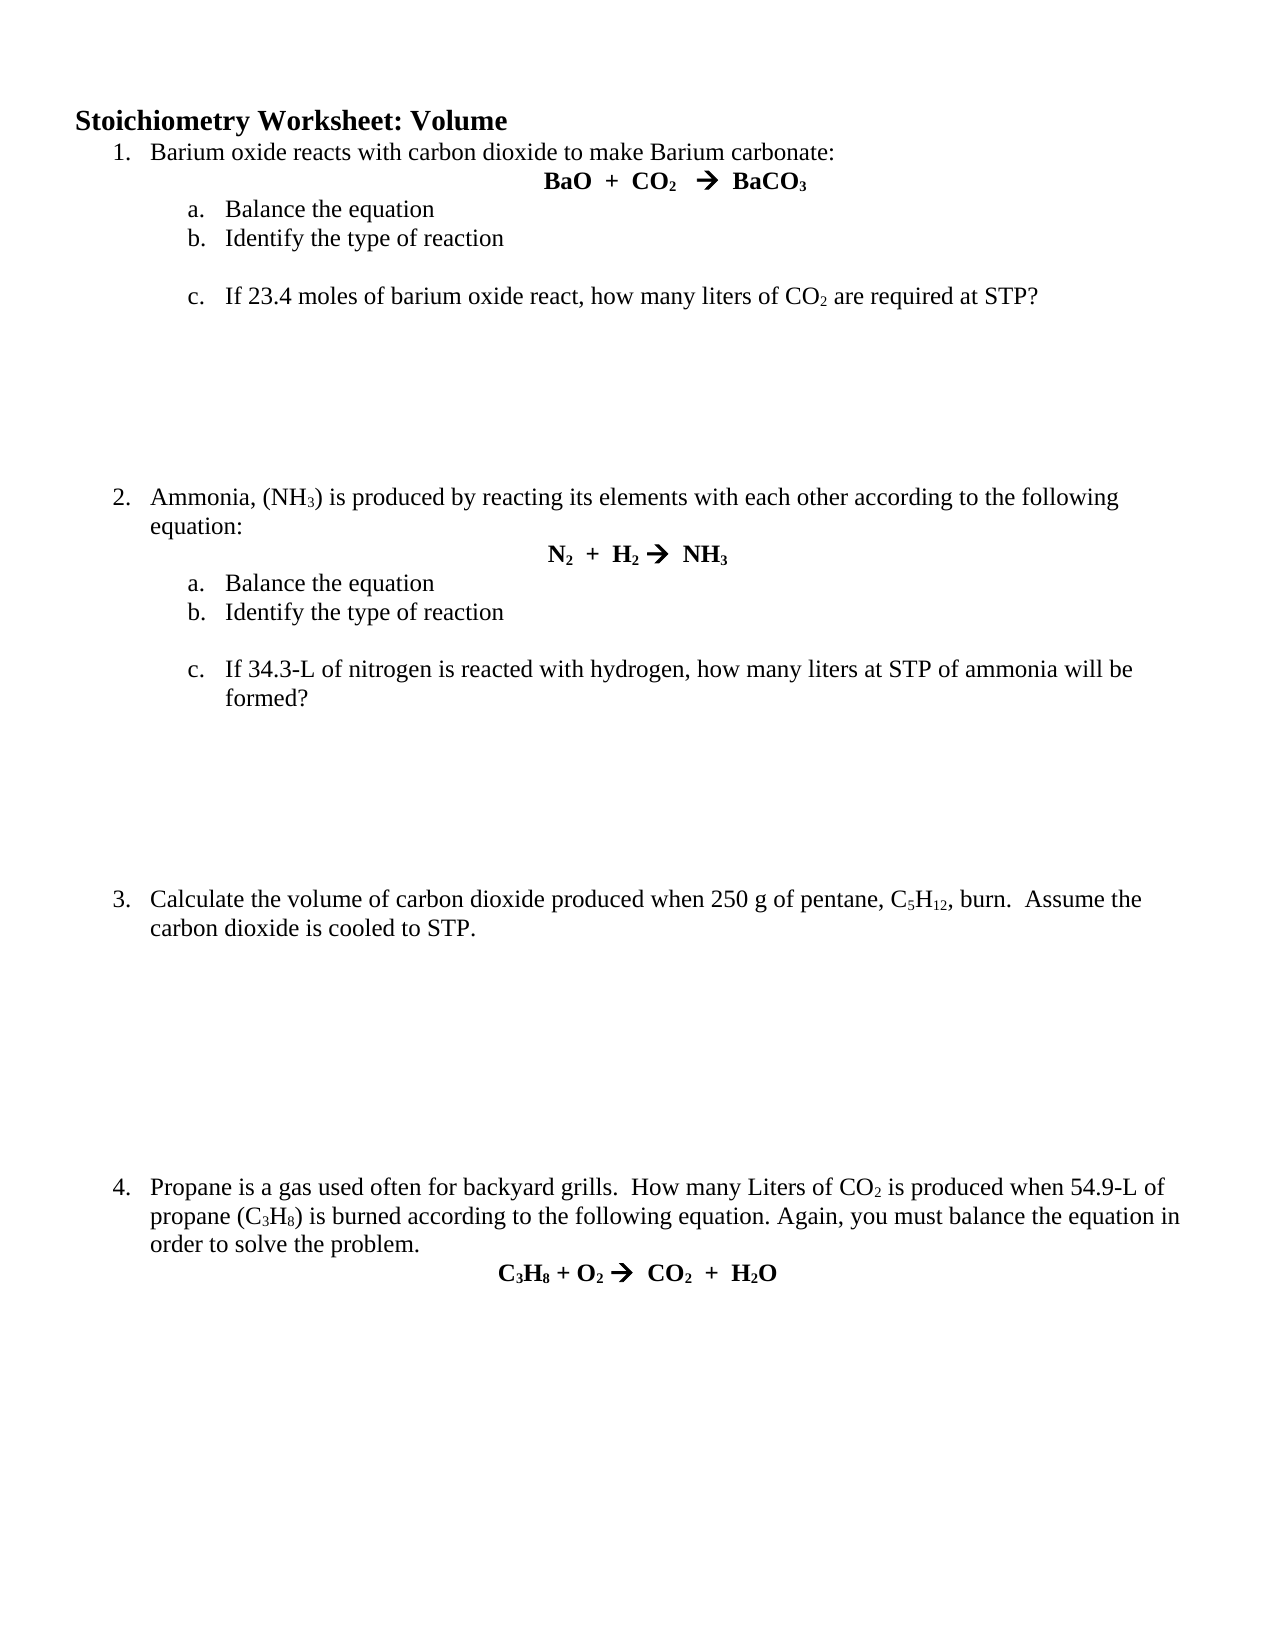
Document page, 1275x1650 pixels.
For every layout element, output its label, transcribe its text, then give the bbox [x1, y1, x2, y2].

list Balance the equation [187, 568, 1200, 597]
list Barium oxide reacts with carbon dioxide to make Barium carbonate: [112, 137, 1200, 166]
list Identify the type of reaction [187, 597, 1200, 626]
list Ammonia, (NH3) is produced by reacting its elements with each other according to the following equation: [112, 482, 1200, 539]
list Calculate the volume of carbon dioxide produced when 250 g of pentane, C5H12, burn. Assume the carbon dioxide is cooled to STP. [112, 884, 1200, 942]
list If 23.4 moles of barium oxide react, how many liters of CO2 are required at STP? [187, 281, 1200, 309]
text C3H8 + O2 CO2 + H2O [75, 1258, 1200, 1287]
list If 34.3-L of nitrogen is reacted with hydrogen, how many liters at STP of ammonia will be formed? [187, 654, 1200, 712]
text N2 + H2 NH3 [75, 539, 1200, 568]
list Identify the type of reaction [187, 223, 1200, 252]
list Balance the equation [187, 194, 1200, 223]
list Propane is a gas used often for backyard grills. How many Liters of CO2 is produced when 54.9-L of propane (C3H8) is burned according to the following equation. Again, you must balance the equation in order to solve the problem. [112, 1172, 1200, 1258]
text BaO + CO2 BaCO3 [150, 166, 1200, 194]
text Stoichiometry Worksheet: Volume [75, 103, 1200, 137]
